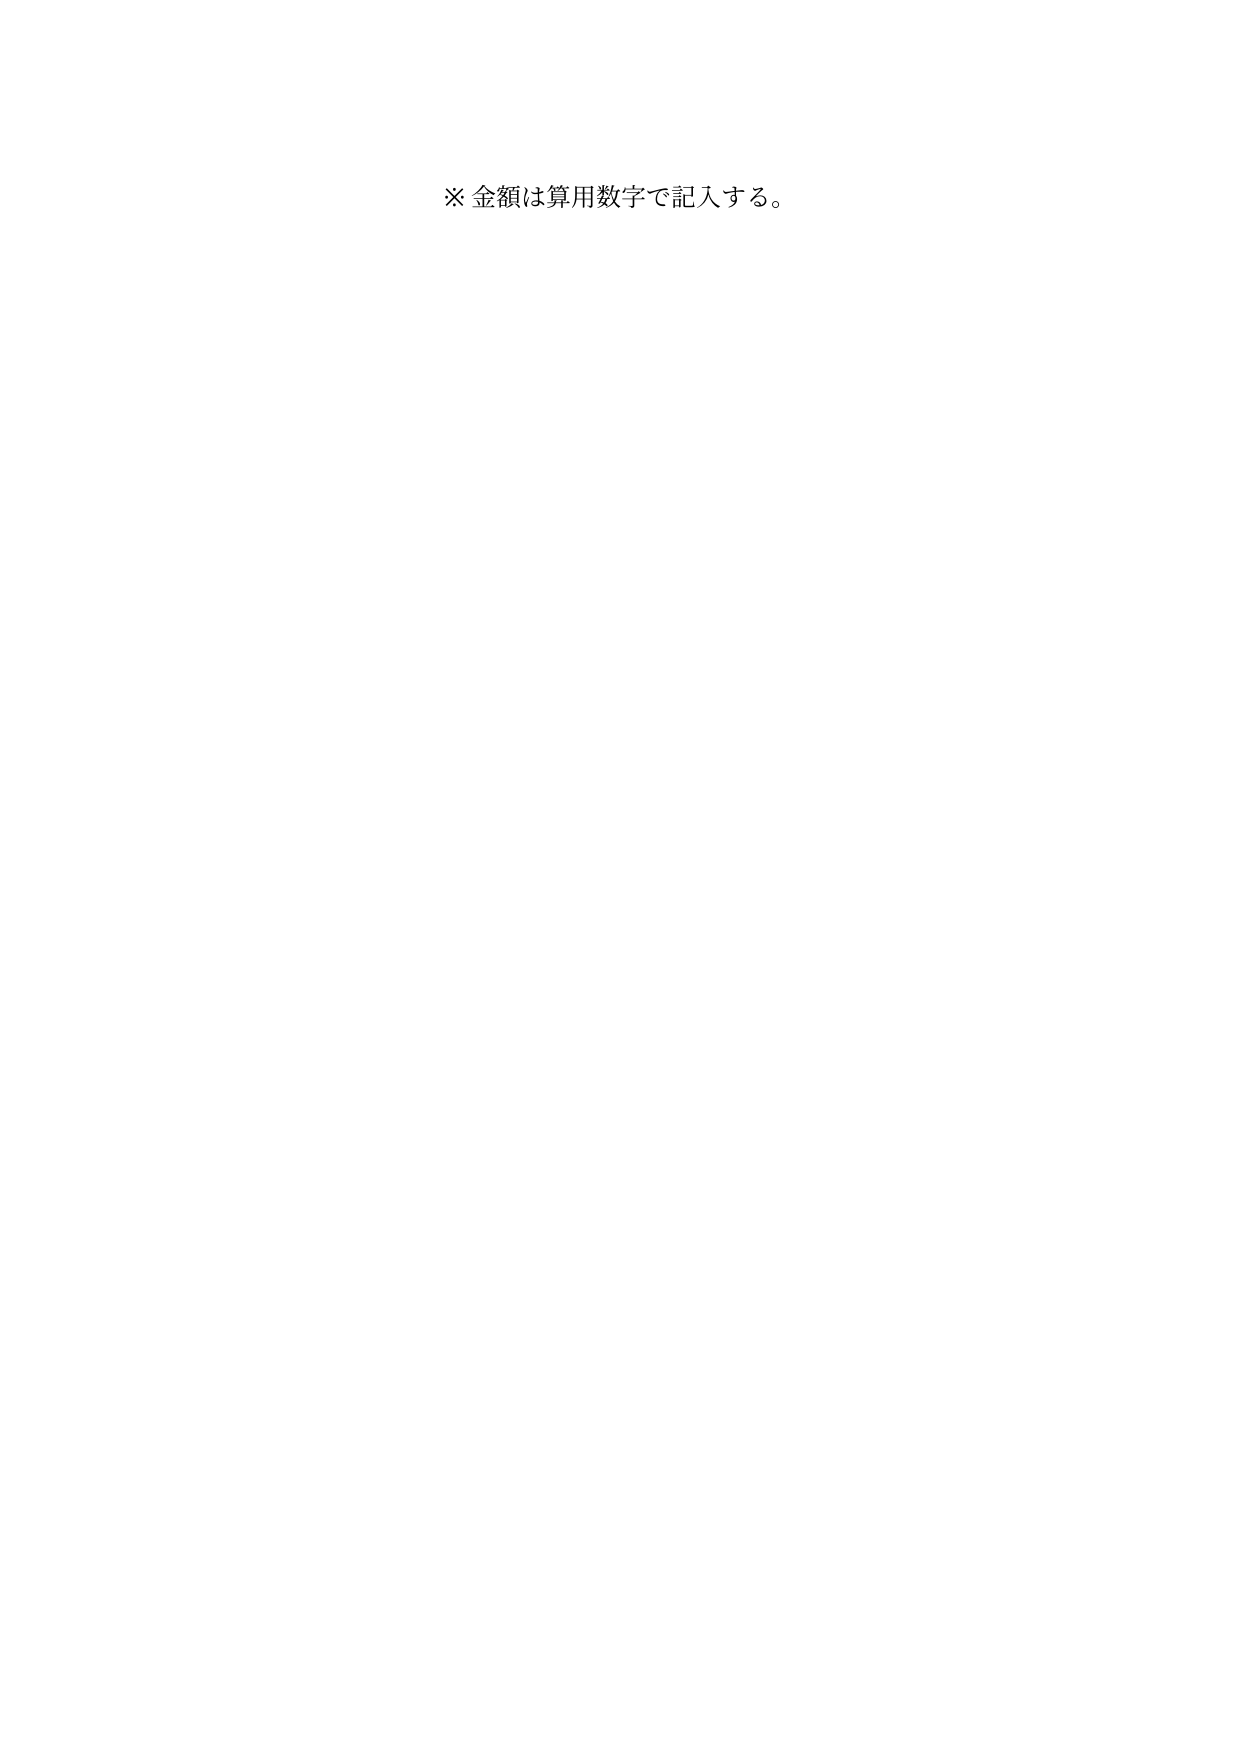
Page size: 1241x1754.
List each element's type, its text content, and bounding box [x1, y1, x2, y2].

text ※ 金額は算用数字で記入する。 [148, 177, 1092, 213]
